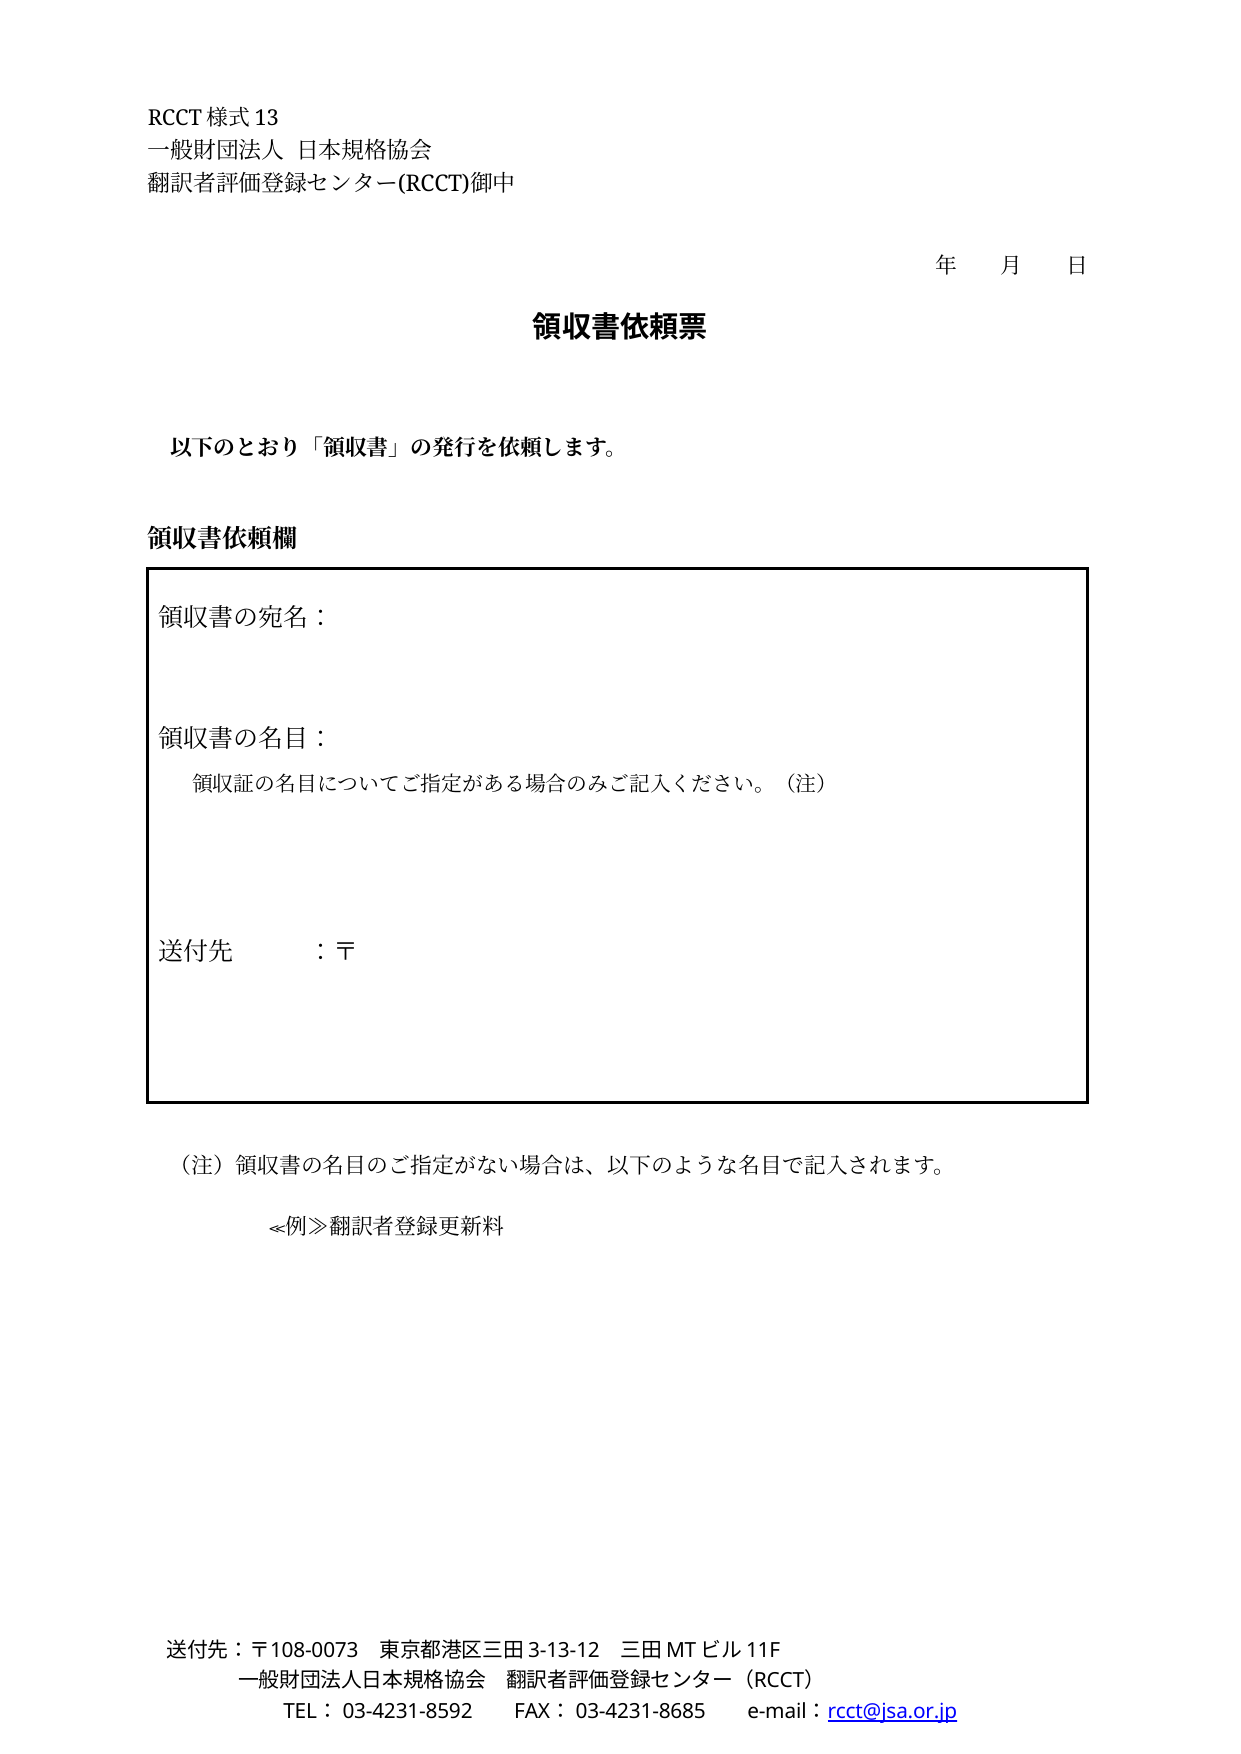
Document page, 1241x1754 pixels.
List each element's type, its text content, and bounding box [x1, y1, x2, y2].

text 領収書依頼票 [148, 294, 1092, 355]
table_header 領収書の宛名： 領収書の名目： 領収証の名目についてご指定がある場合のみご記入ください。（注） 送付先 ：〒 [149, 570, 1086, 1101]
text 領収書依頼欄 [148, 507, 1092, 567]
text 年 月 日 [148, 234, 1088, 294]
text 以下のとおり「領収書」の発行を依頼します。 [148, 416, 1092, 476]
text （注）領収書の名目のご指定がない場合は、以下のような名目で記入されます。 [148, 1134, 1092, 1195]
text ≪例≫翻訳者登録更新料 [148, 1195, 1092, 1255]
